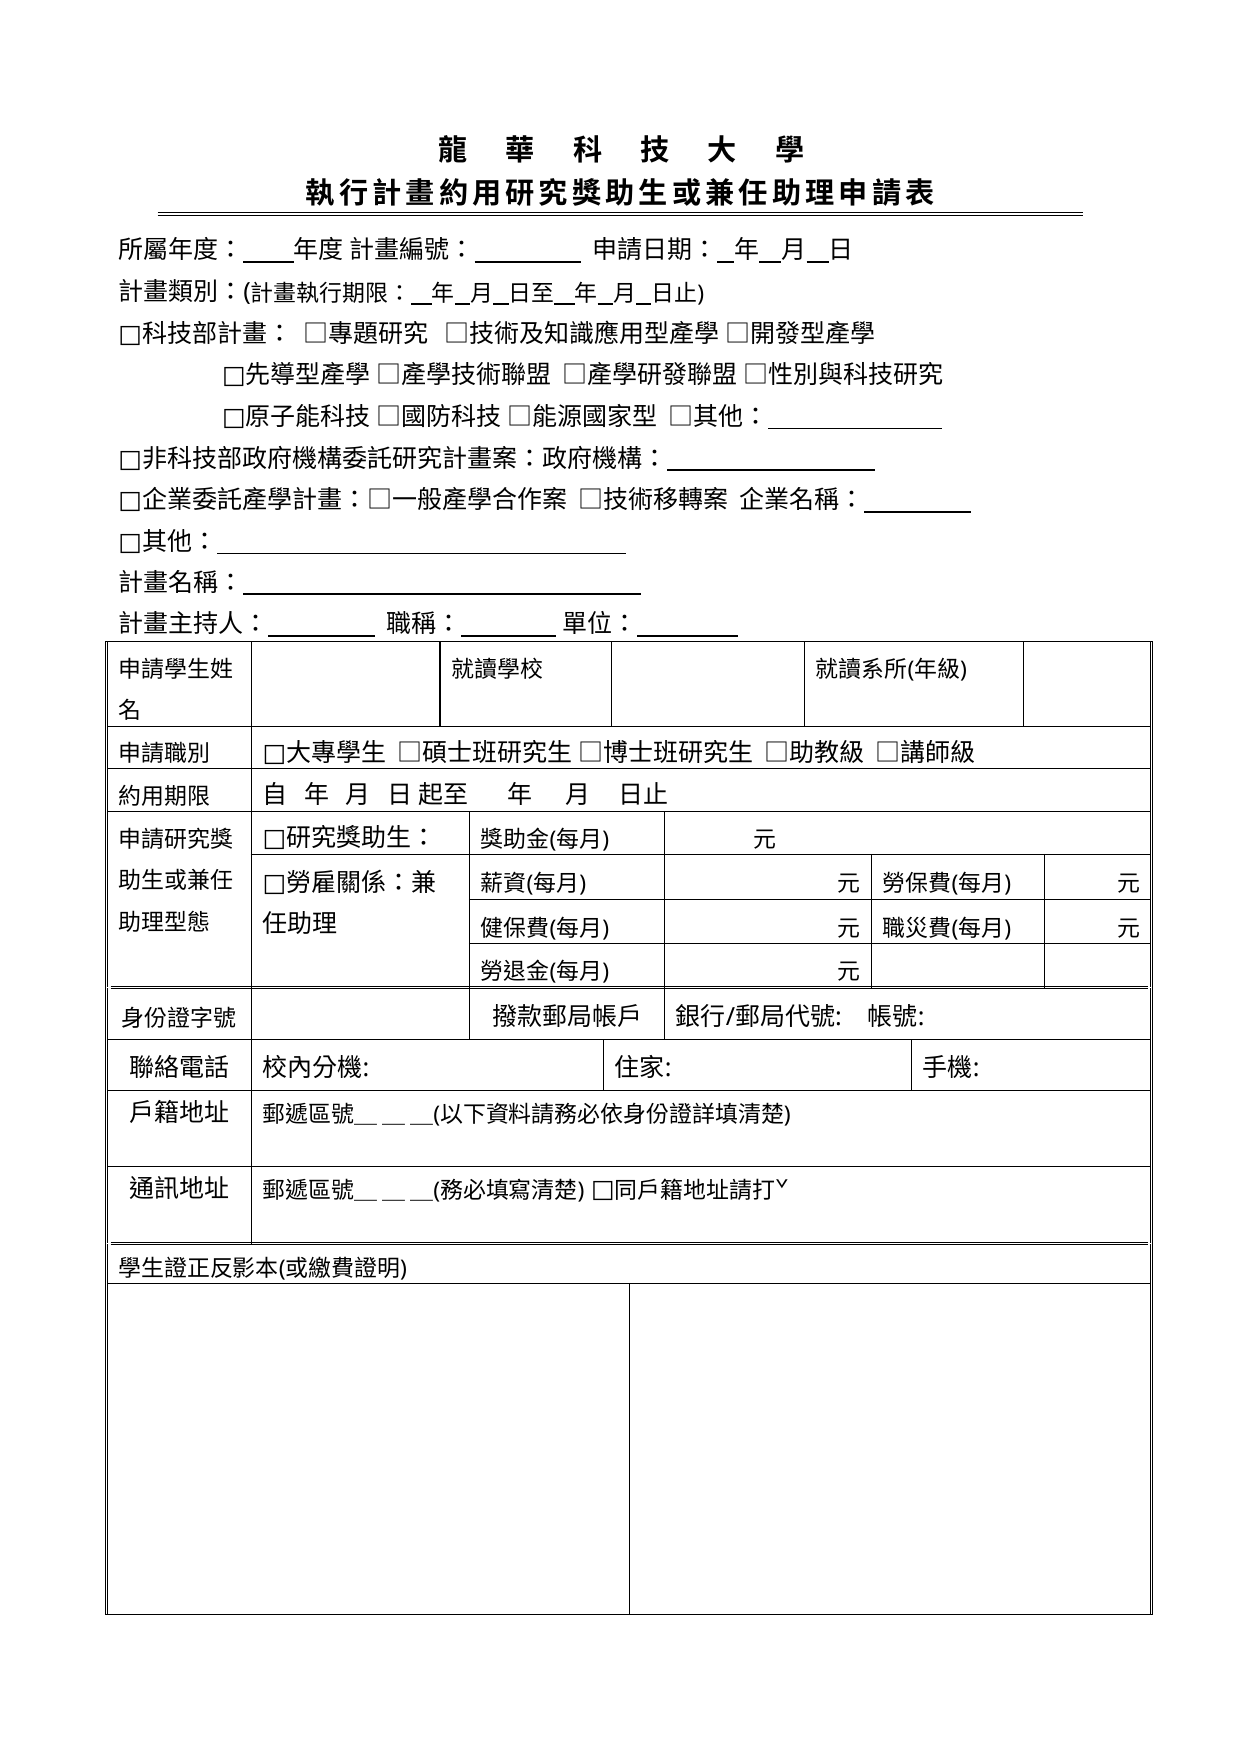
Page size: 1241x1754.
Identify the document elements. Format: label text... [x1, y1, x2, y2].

text □原子能科技 □國防科技 □能源國家型 □其他： [118, 391, 1122, 433]
text 計畫名稱： [118, 558, 1109, 599]
text □先導型產學 □產學技術聯盟 □產學研發聯盟 □性別與科技研究 [118, 349, 1122, 391]
table_cell 獎助金(每月) [470, 812, 664, 854]
table_cell □勞雇關係：兼任助理 [252, 855, 469, 986]
table_header 申請學生姓名 [108, 642, 251, 726]
table_cell 戶籍地址 [108, 1091, 251, 1166]
table_header [612, 642, 804, 726]
table_cell 銀行/郵局代號: 帳號: [665, 986, 1152, 1039]
table_cell [872, 944, 1044, 986]
table_header 就讀系所(年級) [805, 642, 1023, 726]
table_cell 住家: [604, 1040, 911, 1090]
table_header [252, 642, 439, 726]
table_header 執行計畫約用研究獎助生或兼任助理申請表 [158, 169, 1083, 212]
table_cell 撥款郵局帳戶 [470, 989, 664, 1039]
table_cell 郵遞區號＿ ＿ ＿(以下資料請務必依身份證詳填清楚) [252, 1091, 1150, 1166]
table_cell 薪資(每月) [470, 855, 664, 898]
table_cell 通訊地址 [108, 1167, 251, 1242]
text 計畫主持人： 職稱： 單位： [118, 599, 1122, 641]
table_cell 元 [665, 944, 871, 986]
table_cell 校內分機: [252, 1040, 603, 1090]
table_header 就讀學校 [441, 642, 611, 726]
text 龍 華 科 技 大 學 [118, 127, 1125, 169]
table_cell 聯絡電話 [108, 1040, 251, 1090]
text □科技部計畫： □專題研究 □技術及知識應用型產學 □開發型產學 [118, 308, 1122, 349]
text □其他： [118, 516, 1122, 558]
text □非科技部政府機構委託研究計畫案：政府機構： [118, 433, 1122, 474]
table_cell 學生證正反影本(或繳費證明) [107, 1242, 1152, 1283]
table_header [1024, 642, 1150, 726]
table_cell 元 [665, 812, 1150, 854]
table_cell 約用期限 [108, 769, 251, 811]
table_cell □大專學生 □碩士班研究生 □博士班研究生 □助教級 □講師級 [252, 727, 1150, 768]
text □企業委託產學計畫：□一般產學合作案 □技術移轉案 企業名稱： [118, 474, 1122, 516]
table_cell [108, 1284, 629, 1614]
table_cell [252, 989, 469, 1039]
table_cell 勞保費(每月) [872, 855, 1044, 898]
table_cell 職災費(每月) [872, 900, 1044, 943]
table_cell 自 年 月 日 起至 年 月 日止 [252, 769, 1150, 811]
table_cell [1045, 944, 1150, 986]
table_cell [630, 1284, 1150, 1614]
table_cell □研究獎助生： [252, 812, 469, 854]
table_cell 勞退金(每月) [470, 944, 664, 986]
table_cell 元 [1045, 855, 1150, 898]
text 所屬年度： 年度 計畫編號： 申請日期： 年 月 日 [118, 229, 1122, 266]
table_cell 健保費(每月) [470, 900, 664, 943]
table_cell 手機: [912, 1040, 1150, 1090]
table_cell 元 [665, 855, 871, 898]
text 計畫類別：(計畫執行期限： 年 月 日至 年 月 日止) [118, 266, 1122, 308]
table_cell 元 [665, 900, 871, 943]
table_cell 申請研究獎助生或兼任助理型態 [108, 812, 251, 986]
table_cell 申請職別 [108, 727, 251, 768]
table_cell 郵遞區號＿ ＿ ＿(務必填寫清楚) □同戶籍地址請打ˇ [252, 1167, 1150, 1242]
table_cell 元 [1045, 900, 1150, 943]
table_cell 身份證字號 [107, 986, 251, 1039]
